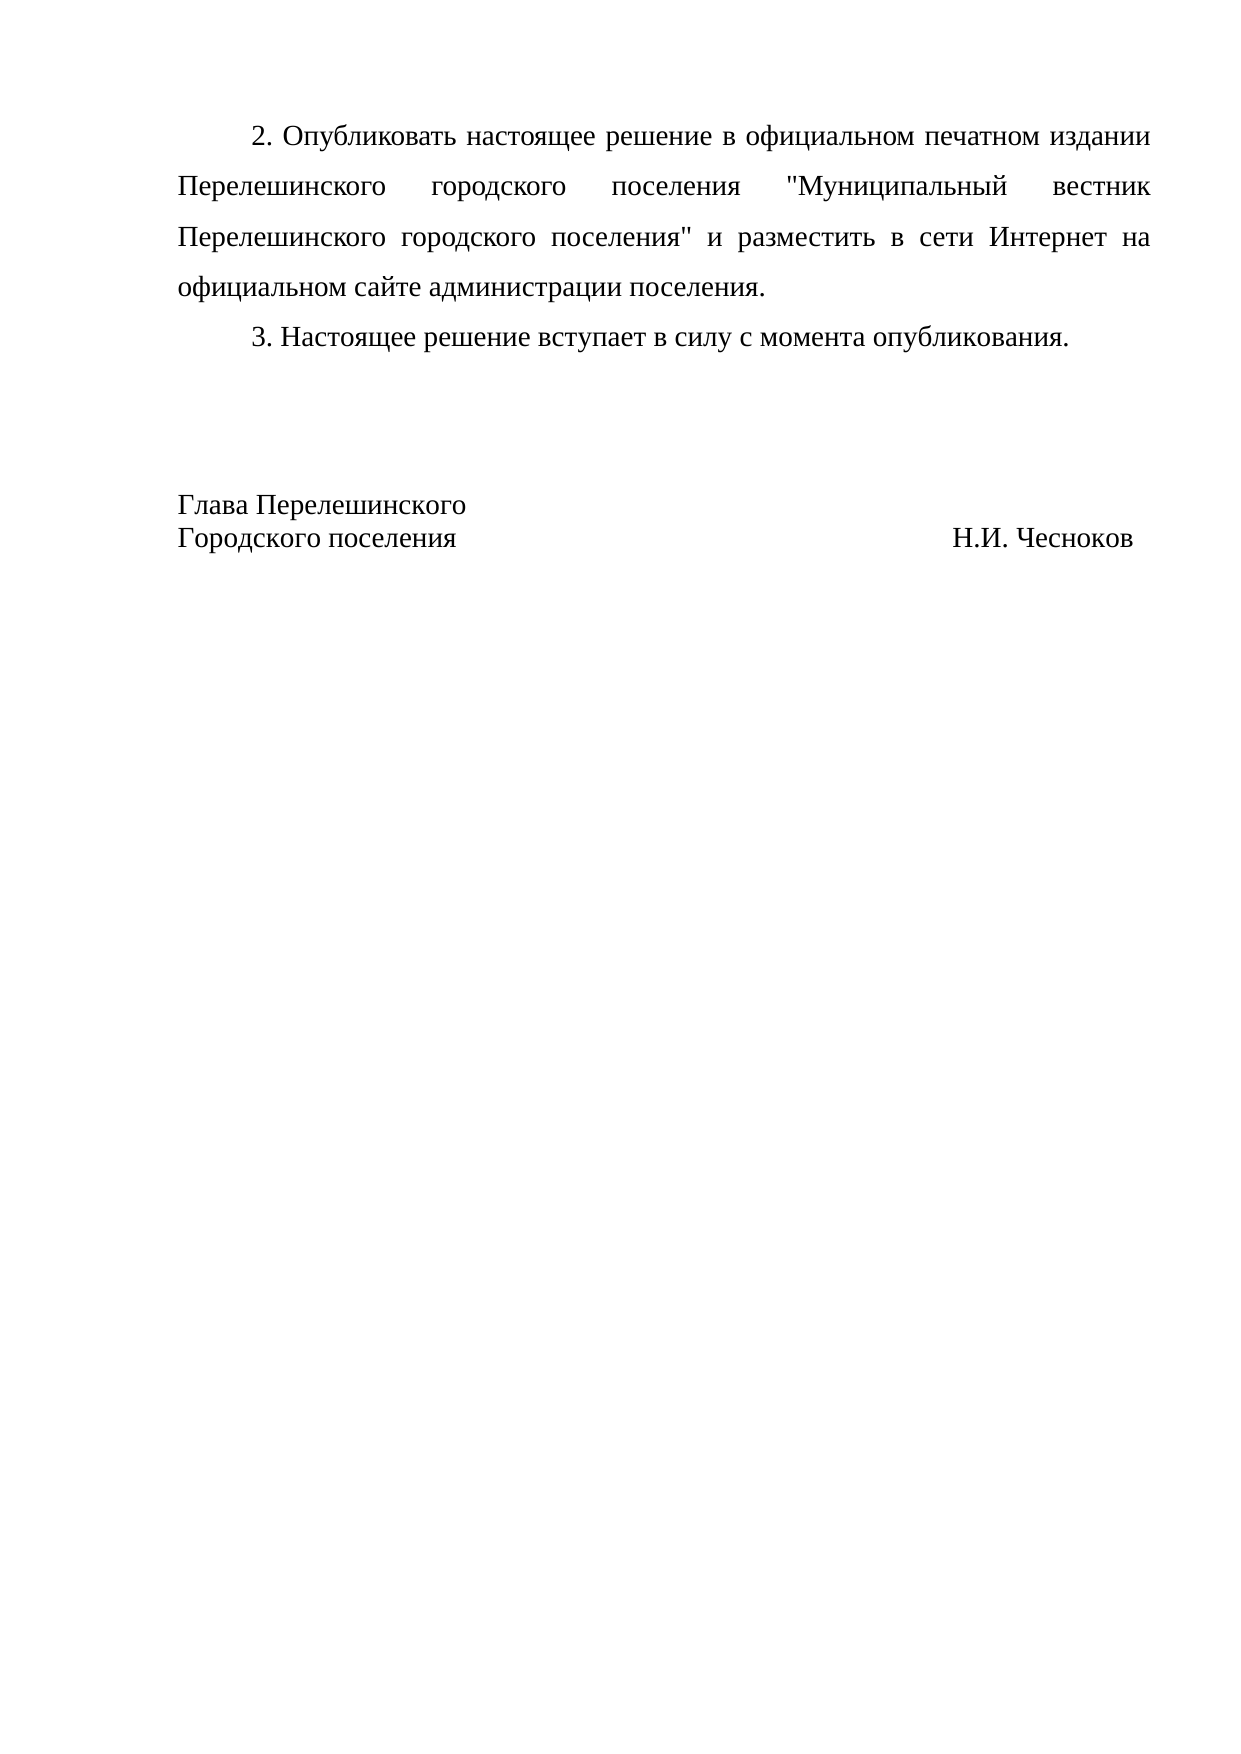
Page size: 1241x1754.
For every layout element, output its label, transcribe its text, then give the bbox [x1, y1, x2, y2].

text Городского поселения Н.И. Чесноков [177, 521, 1152, 554]
text 3. Настоящее решение вступает в силу с момента опубликования. [177, 319, 1152, 353]
text Глава Перелешинского [177, 487, 1152, 521]
title 2. Опубликовать настоящее решение в официальном печатном издании Перелешинского городского поселения "Муниципальный вестник Перелешинского городского поселения" и разместить в сети Интернет на официальном сайте администрации поселения. [177, 118, 1152, 303]
